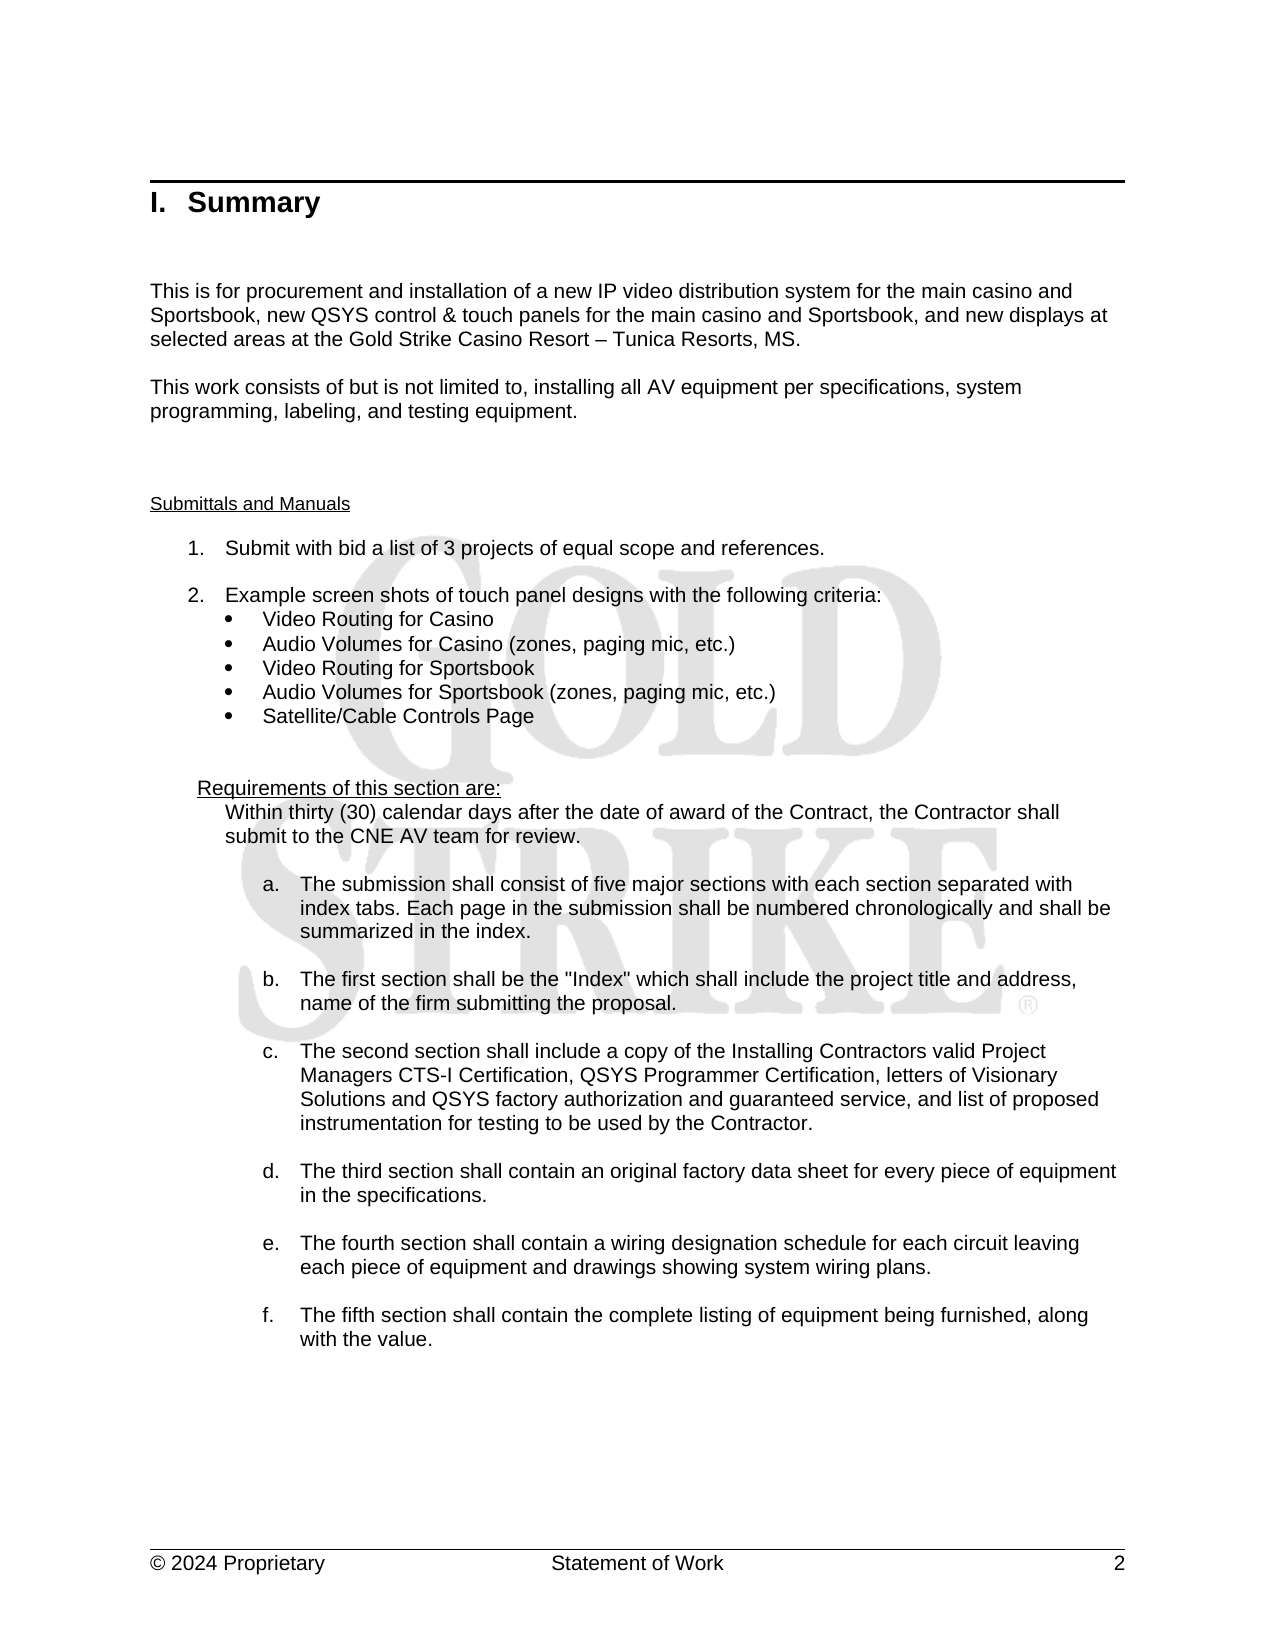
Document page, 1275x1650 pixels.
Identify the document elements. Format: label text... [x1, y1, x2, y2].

list Submit with bid a list of 3 projects of equal scope and references. [187, 535, 1125, 559]
list Audio Volumes for Sportsbook (zones, paging mic, etc.) [225, 679, 1125, 703]
list The fourth section shall contain a wiring designation schedule for each circuit leaving each piece of equipment and drawings showing system wiring plans. [262, 1231, 1125, 1279]
list The fifth section shall contain the complete listing of equipment being furnished, along with the value. [262, 1303, 1125, 1351]
list Video Routing for Sportsbook [225, 655, 1125, 679]
subtitle Summary [150, 183, 1125, 219]
text This is for procurement and installation of a new IP video distribution system for the main casino and Sportsbook, new QSYS control & touch panels for the main casino and Sportsbook, and new displays at selected areas at the Gold Strike Casino Resort – Tunica Resorts, MS. [150, 279, 1125, 351]
text Submittals and Manuals [150, 492, 1125, 514]
list The second section shall include a copy of the Installing Contractors valid Project Managers CTS-I Certification, QSYS Programmer Certification, letters of Visionary Solutions and QSYS factory authorization and guaranteed service, and list of proposed instrumentation for testing to be used by the Contractor. [262, 1039, 1125, 1135]
list The first section shall be the "Index" which shall include the project title and address, name of the firm submitting the proposal. [262, 967, 1125, 1015]
list The submission shall consist of five major sections with each section separated with index tabs. Each page in the submission shall be numbered chronologically and shall be summarized in the index. [262, 871, 1125, 943]
list Example screen shots of touch panel designs with the following criteria: [187, 583, 1125, 607]
list Video Routing for Casino [225, 607, 1125, 631]
text Within thirty (30) calendar days after the date of award of the Contract, the Contractor shall submit to the CNE AV team for review. [225, 799, 1125, 847]
list Audio Volumes for Casino (zones, paging mic, etc.) [225, 631, 1125, 655]
text This work consists of but is not limited to, installing all AV equipment per specifications, system programming, labeling, and testing equipment. [150, 375, 1125, 423]
list Satellite/Cable Controls Page [225, 703, 1125, 728]
list The third section shall contain an original factory data sheet for every piece of equipment in the specifications. [262, 1159, 1125, 1207]
text Requirements of this section are: [150, 776, 1125, 799]
